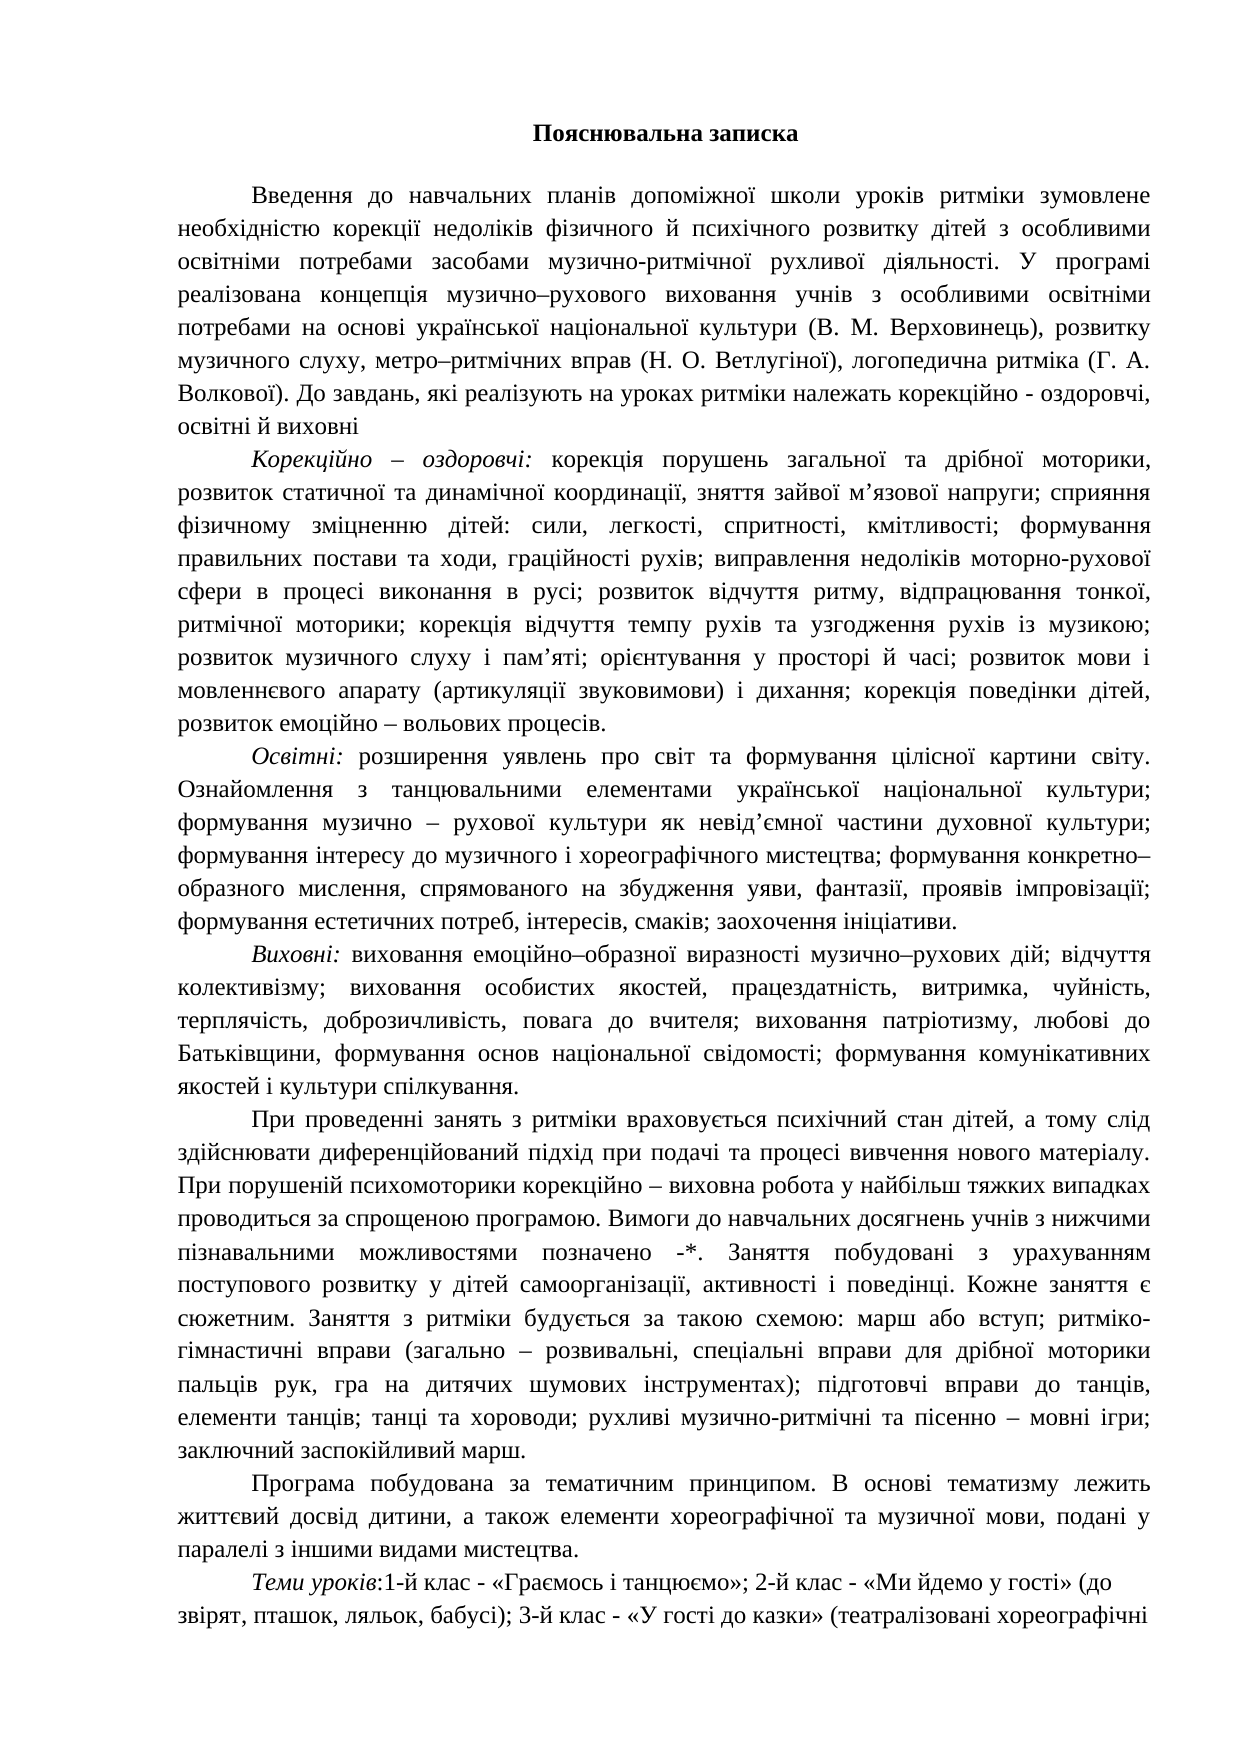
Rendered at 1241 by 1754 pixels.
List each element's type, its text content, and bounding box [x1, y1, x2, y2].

text При проведенні занять з ритміки враховується психічний стан дітей, а тому слід здійснювати диференційований підхід при подачі та процесі вивчення нового матеріалу. При порушеній психомоторики корекційно – виховна робота у найбільш тяжких випадках проводиться за спрощеною програмою. Вимоги до навчальних досягнень учнів з нижчими пізнавальними можливостями позначено -*. Заняття побудовані з урахуванням поступового розвитку у дітей самоорганізації, активності і поведінці. Кожне заняття є сюжетним. Заняття з ритміки будується за такою схемою: марш або вступ; ритміко-гімнастичні вправи (загально – розвивальні, спеціальні вправи для дрібної моторики пальців рук, гра на дитячих шумових інструментах); підготовчі вправи до танців, елементи танців; танці та хороводи; рухливі музично-ритмічні та пісенно – мовні ігри; заключний заспокійливий марш. [177, 1104, 1152, 1463]
text Пояснювальна записка [177, 118, 1154, 147]
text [177, 1567, 1152, 1628]
text Програма побудована за тематичним принципом. В основі тематизму лежить життєвий досвід дитини, а також елементи хореографічної та музичної мови, подані у паралелі з іншими видами мистецтва. [177, 1468, 1152, 1562]
text Виховні: виховання емоційно–образної виразності музично–рухових дій; відчуття колективізму; виховання особистих якостей, працездатність, витримка, чуйність, терплячість, доброзичливість, повага до вчителя; виховання патріотизму, любові до Батьківщини, формування основ національної свідомості; формування комунікативних якостей і культури спілкування. [177, 939, 1152, 1100]
text Освітні: розширення уявлень про світ та формування цілісної картини світу. Ознайомлення з танцювальними елементами української національної культури; формування музично – рухової культури як невід’ємної частини духовної культури; формування інтересу до музичного і хореографічного мистецтва; формування конкретно–образного мислення, спрямованого на збудження уяви, фантазії, проявів імпровізації; формування естетичних потреб, інтересів, смаків; заохочення ініціативи. [177, 741, 1152, 935]
text Корекційно – оздоровчі: корекція порушень загальної та дрібної моторики, розвиток статичної та динамічної координації, зняття зайвої м’язової напруги; сприяння фізичному зміцненню дітей: сили, легкості, спритності, кмітливості; формування правильних постави та ходи, граційності рухів; виправлення недоліків моторно-рухової сфери в процесі виконання в русі; розвиток відчуття ритму, відпрацювання тонкої, ритмічної моторики; корекція відчуття темпу рухів та узгодження рухів із музикою; розвиток музичного слуху і пам’яті; орієнтування у просторі й часі; розвиток мови і мовленнєвого апарату (артикуляції звуковимови) і дихання; корекція поведінки дітей, розвиток емоційно – вольових процесів. [177, 444, 1152, 737]
text Введення до навчальних планів допоміжної школи уроків ритміки зумовлене необхідністю корекції недоліків фізичного й психічного розвитку дітей з особливими освітніми потребами засобами музично-ритмічної рухливої діяльності. У програмі реалізована концепція музично–рухового виховання учнів з особливими освітніми потребами на основі української національної культури (В. М. Верховинець), розвитку музичного слуху, метро–ритмічних вправ (Н. О. Ветлугіної), логопедична ритміка (Г. А. Волкової). До завдань, які реалізують на уроках ритміки належать корекційно - оздоровчі, освітні й виховні [177, 180, 1152, 440]
